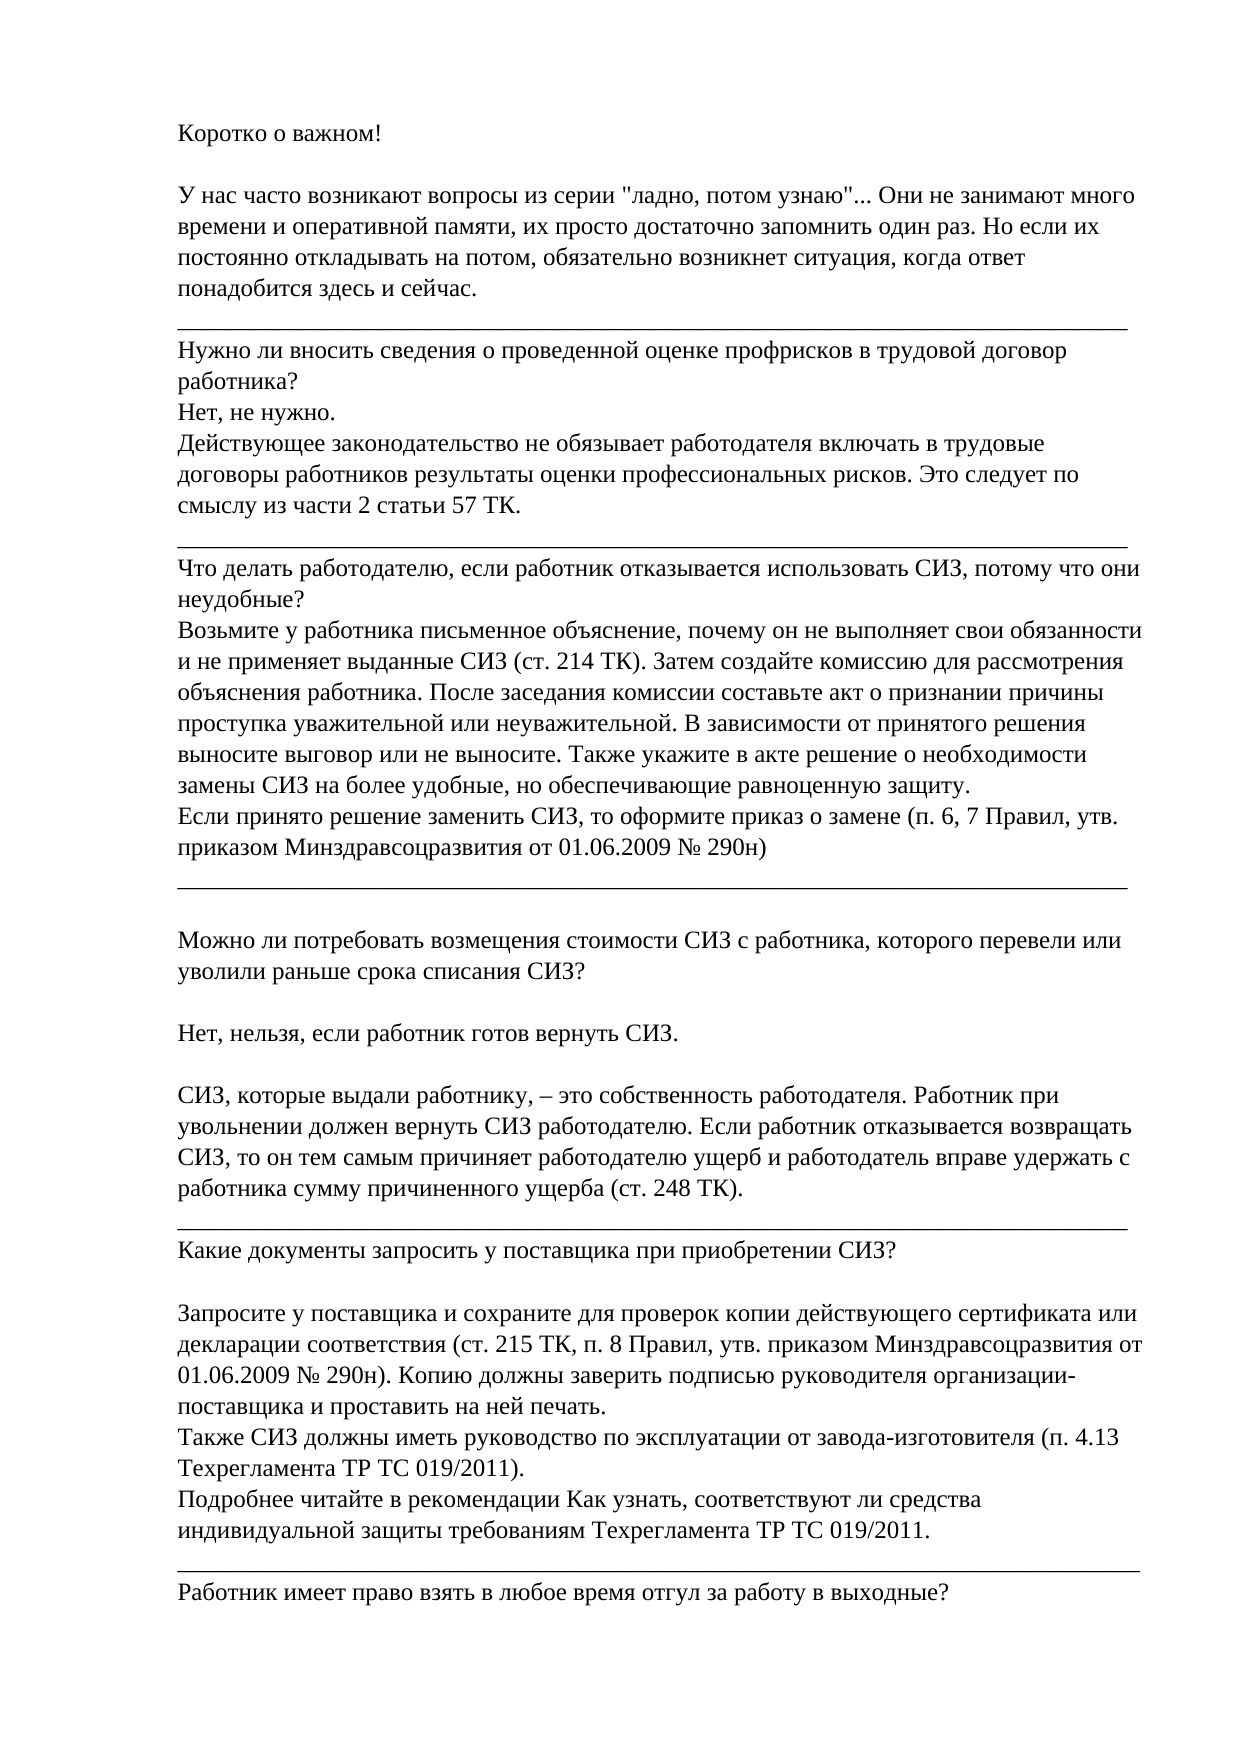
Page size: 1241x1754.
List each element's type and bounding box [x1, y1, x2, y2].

text [177, 118, 1152, 1606]
